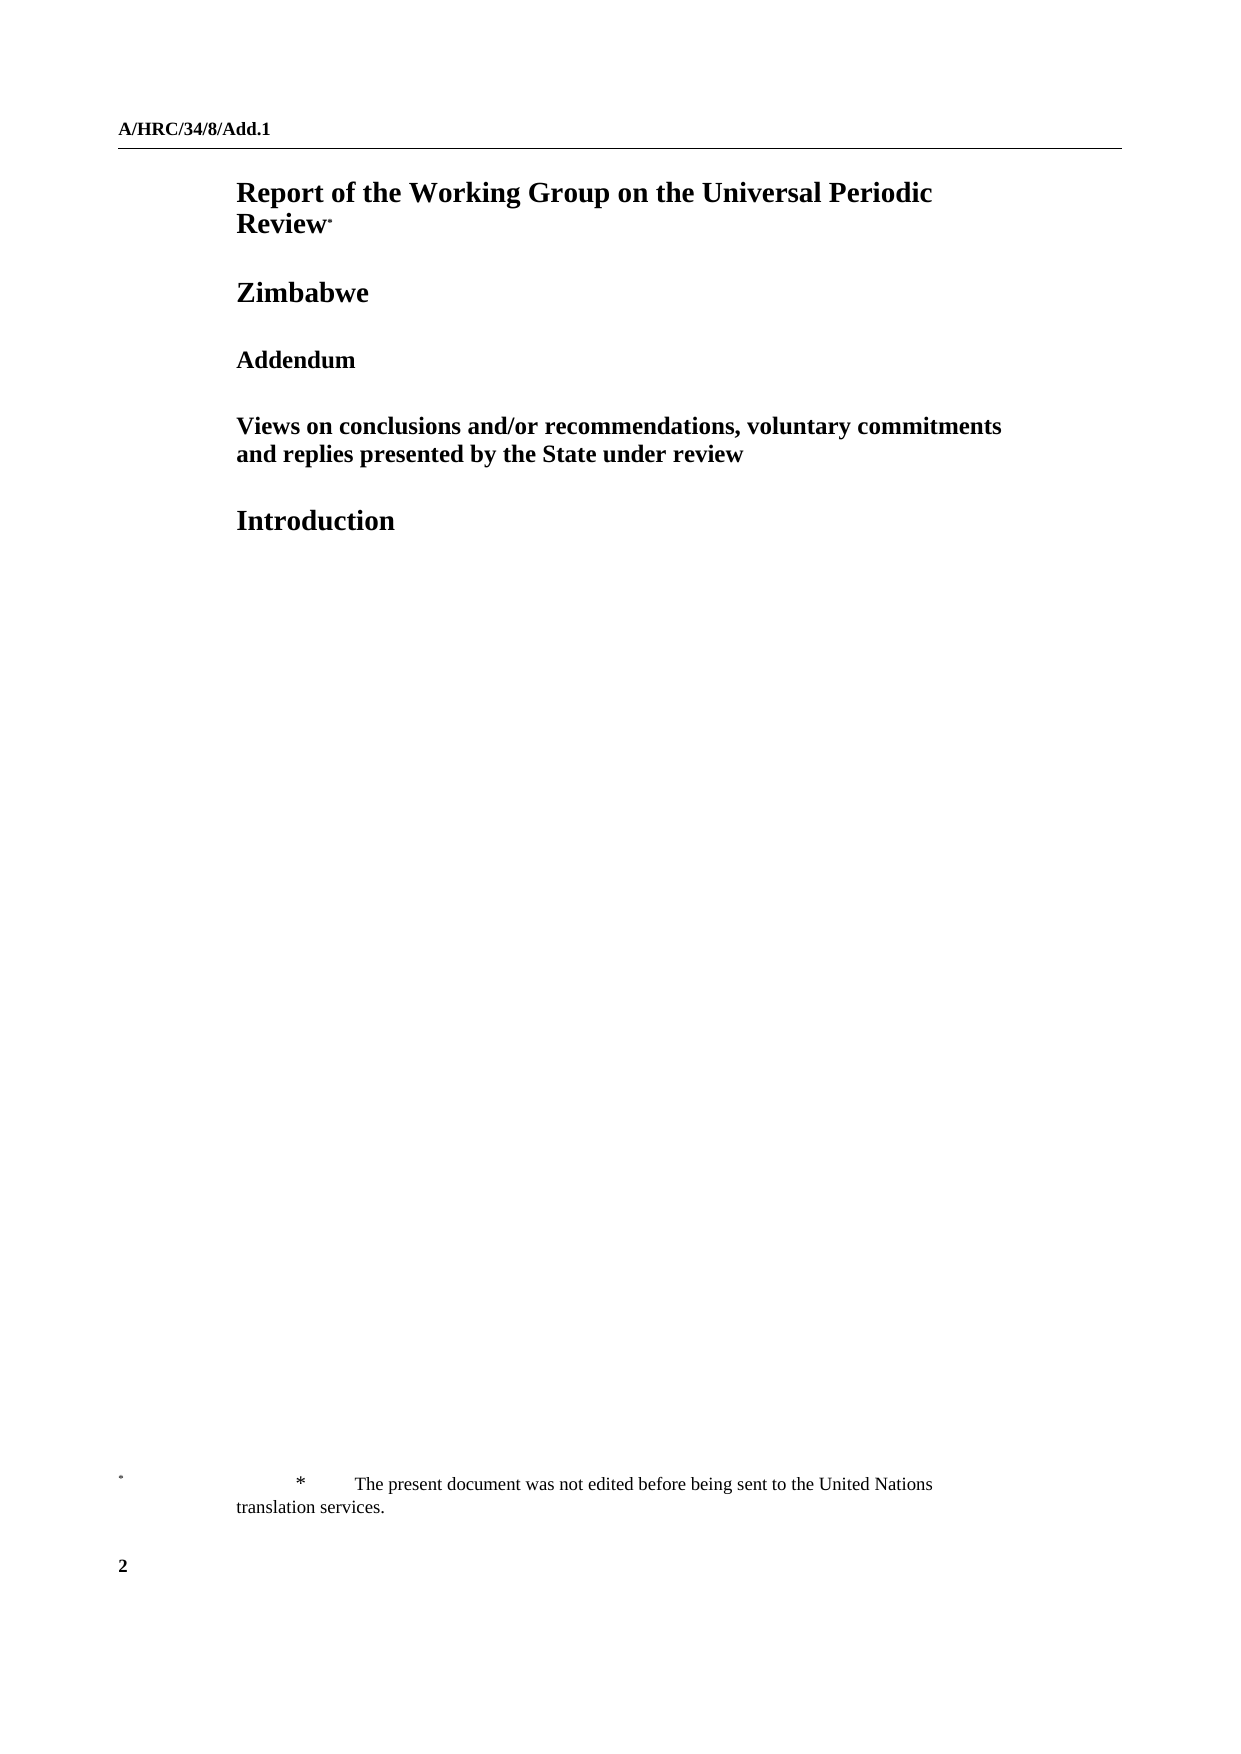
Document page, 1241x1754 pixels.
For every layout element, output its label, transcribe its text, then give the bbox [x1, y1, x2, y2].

text Introduction [118, 505, 1004, 537]
text Addendum [118, 346, 1004, 374]
text Views on conclusions and/or recommendations, voluntary commitments and replies presented by the State under review [118, 412, 1004, 468]
text Report of the Working Group on the Universal Periodic Review* [118, 177, 1004, 240]
text Zimbabwe [118, 277, 1004, 308]
